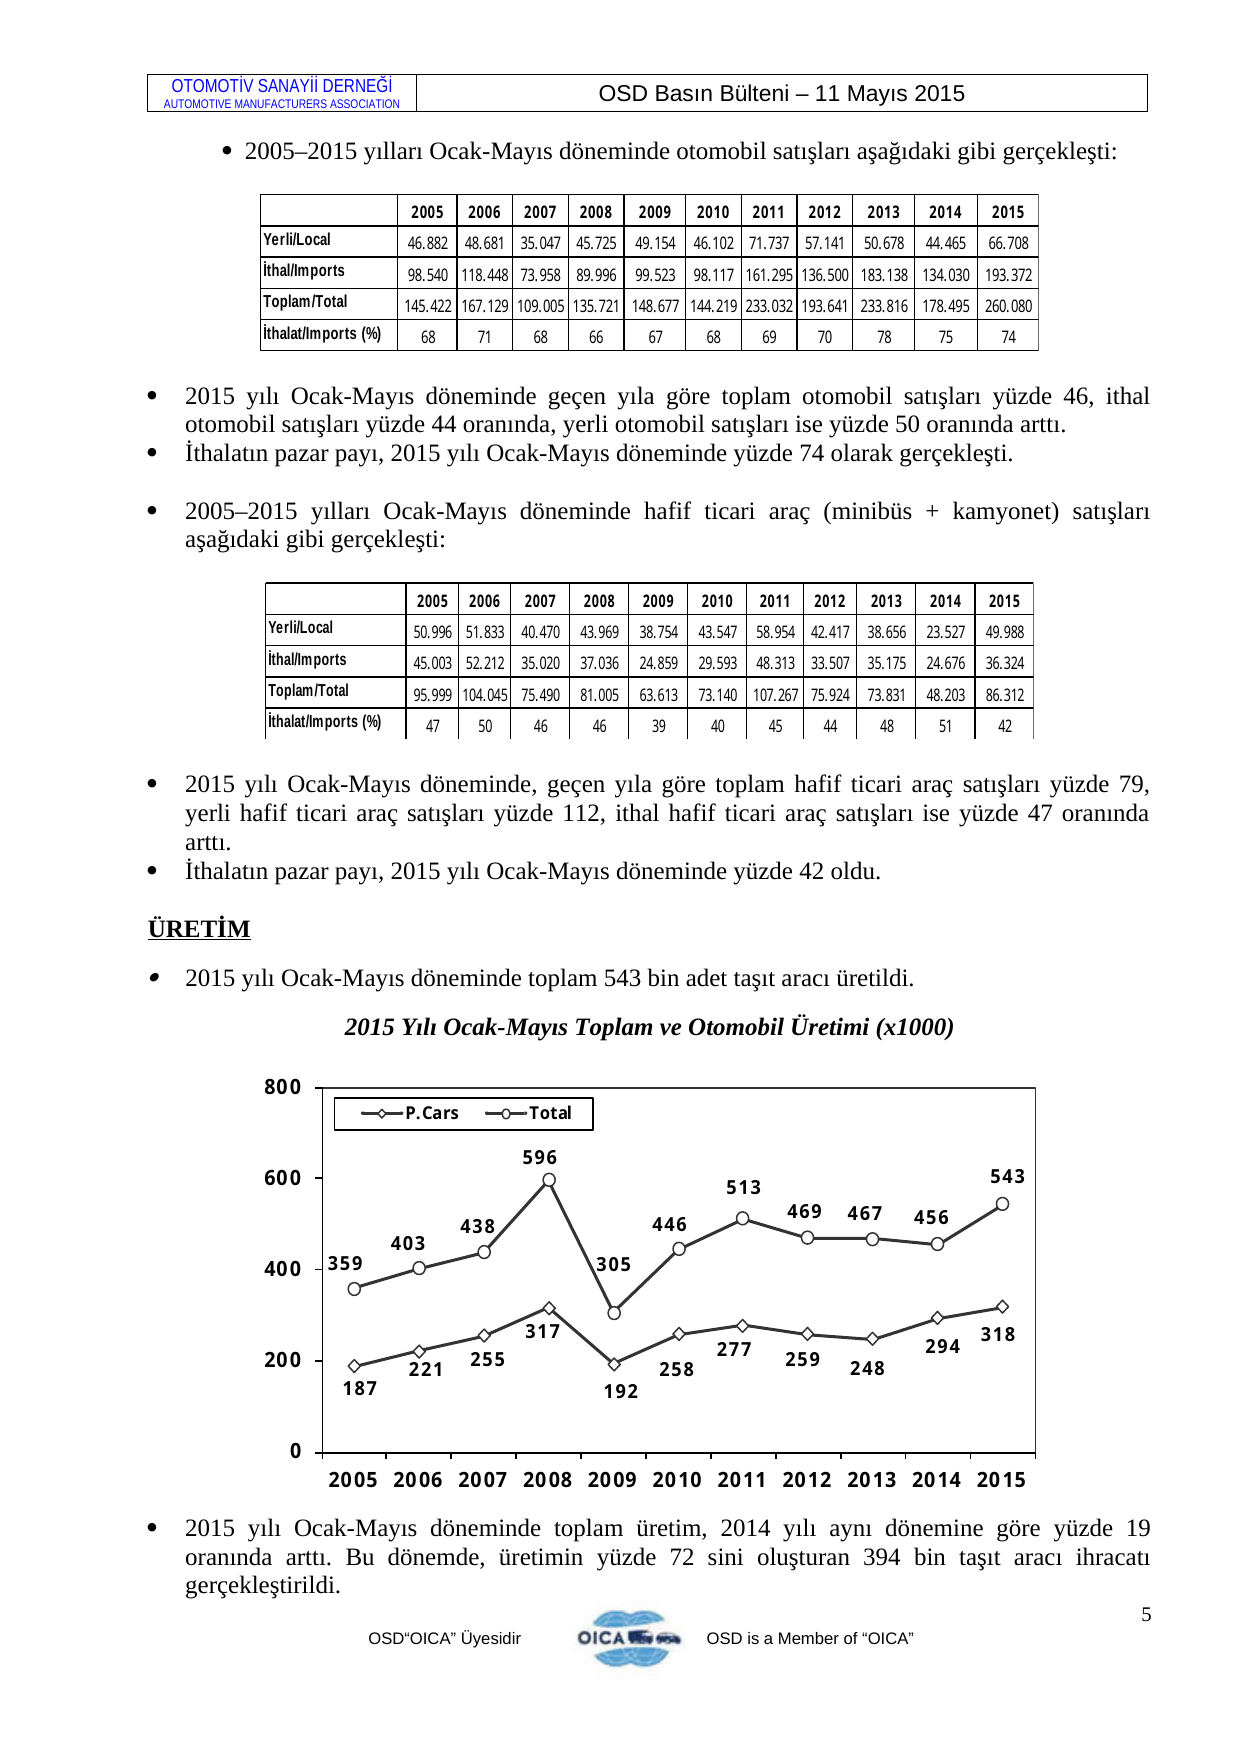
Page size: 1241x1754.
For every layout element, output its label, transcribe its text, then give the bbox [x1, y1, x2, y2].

list 2015 yılı Ocak-Mayıs döneminde geçen yıla göre toplam otomobil satışları yüzde 46, ithal otomobil satışları yüzde 44 oranında, yerli otomobil satışları ise yüzde 50 oranında arttı. [148, 381, 1152, 438]
list İthalatın pazar payı, 2015 yılı Ocak-Mayıs döneminde yüzde 42 oldu. [148, 856, 1152, 884]
subtitle ÜRETİM [148, 914, 1152, 942]
picture [572, 1602, 690, 1681]
list İthalatın pazar payı, 2015 yılı Ocak-Mayıs döneminde yüzde 74 olarak gerçekleşti. [148, 438, 1152, 467]
list 2015 yılı Ocak-Mayıs döneminde toplam 543 bin adet taşıt aracı üretildi. [148, 963, 1152, 992]
list 2005–2015 yılları Ocak-Mayıs döneminde hafif ticari araç (minibüs + kamyonet) satışları aşağıdaki gibi gerçekleşti: [148, 496, 1152, 553]
list 2015 yılı Ocak-Mayıs döneminde, geçen yıla göre toplam hafif ticari araç satışları yüzde 79, yerli hafif ticari araç satışları yüzde 112, ithal hafif ticari araç satışları ise yüzde 47 oranında arttı. [148, 769, 1152, 856]
subtitle 2015 Yılı Ocak-Mayıs Toplam ve Otomobil Üretimi (x1000) [148, 1012, 1152, 1041]
list 2005–2015 yılları Ocak-Mayıs döneminde otomobil satışları aşağıdaki gibi gerçekleşti: [223, 136, 1152, 165]
list 2015 yılı Ocak-Mayıs döneminde toplam üretim, 2014 yılı aynı dönemine göre yüzde 19 oranında arttı. Bu dönemde, üretimin yüzde 72 sini oluşturan 394 bin taşıt aracı ihracatı gerçekleştirildi. [148, 1513, 1152, 1599]
